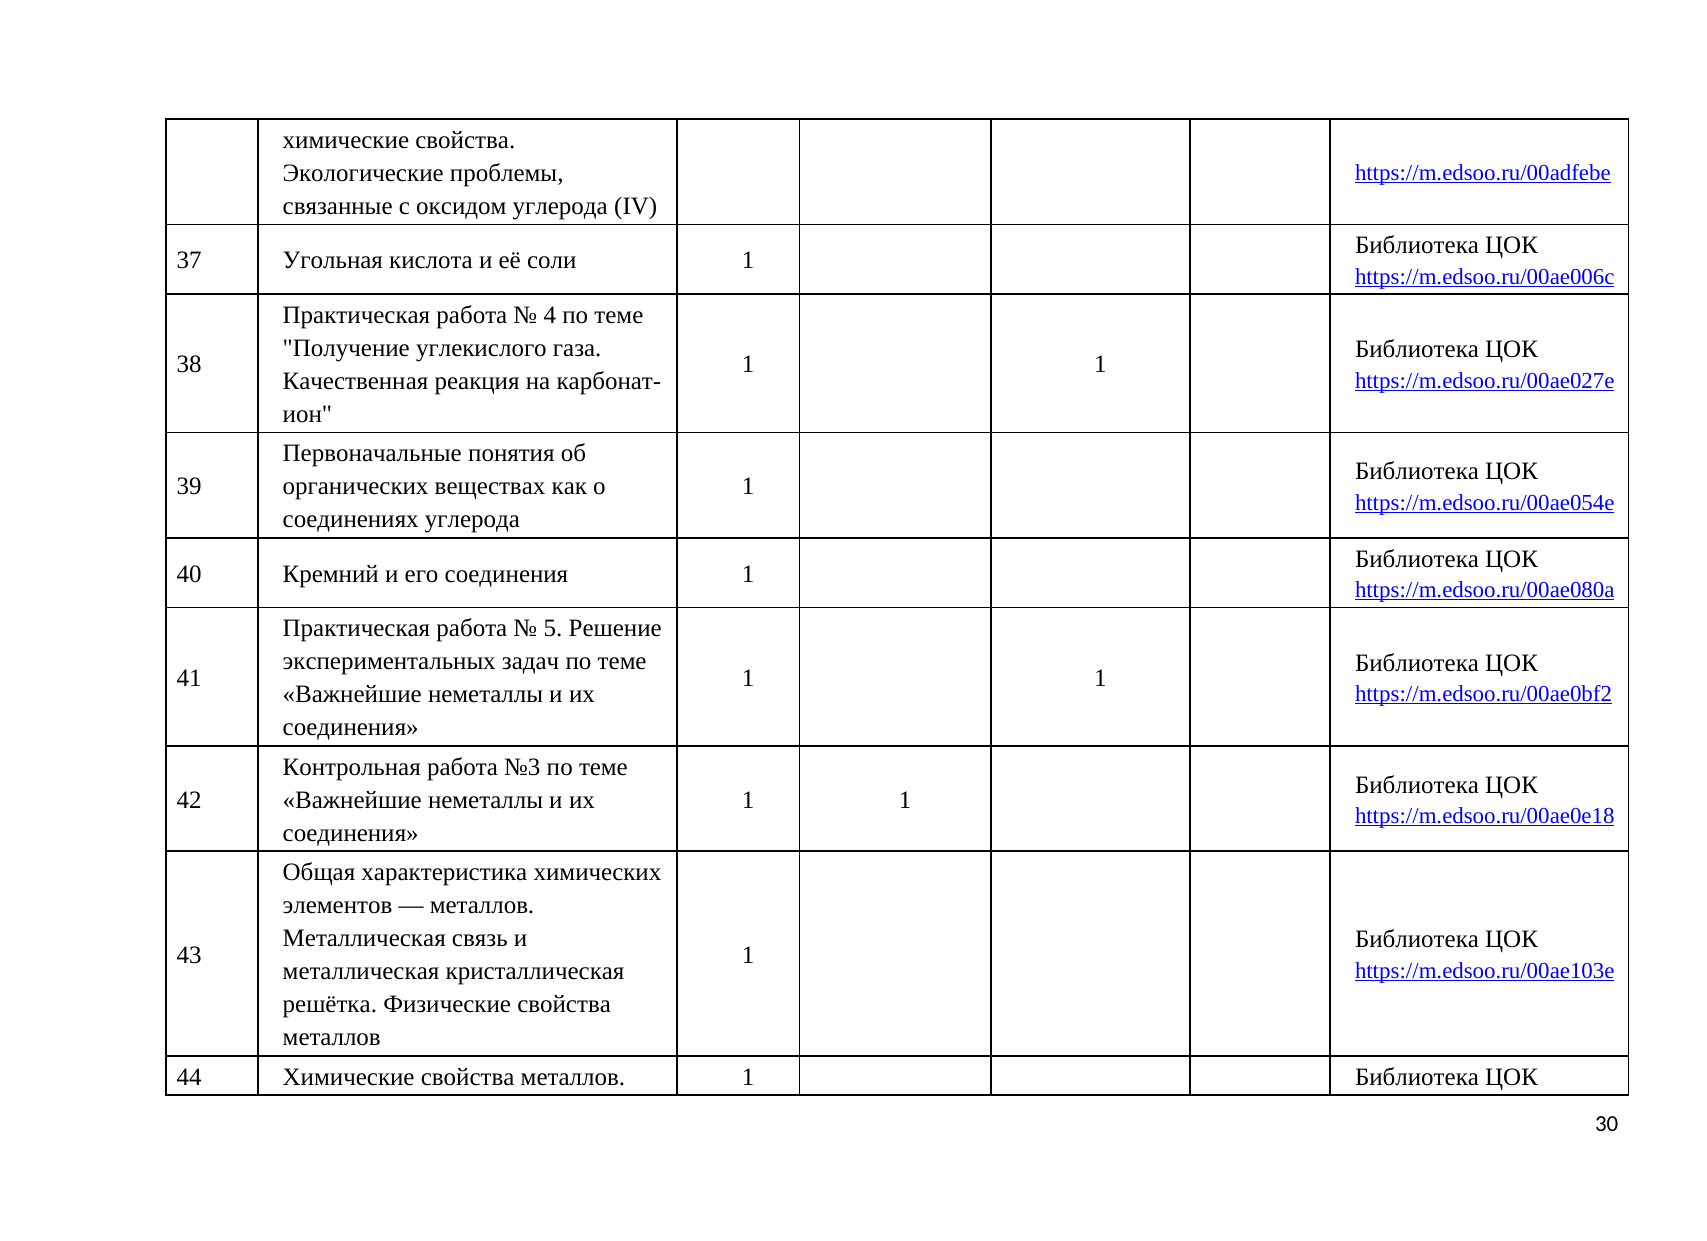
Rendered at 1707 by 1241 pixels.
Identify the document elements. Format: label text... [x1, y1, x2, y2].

table_cell [800, 225, 990, 293]
table_cell [1191, 539, 1329, 607]
table_cell [1191, 433, 1329, 537]
table_cell [800, 120, 990, 223]
table_cell [1191, 225, 1329, 293]
table_cell [1191, 295, 1329, 432]
table_cell [800, 852, 990, 1055]
table_cell 38 [167, 295, 257, 432]
table_cell Библиотека ЦОК https://m.edsoo.ru/00ae054e [1331, 433, 1628, 537]
table_cell 42 [167, 747, 257, 850]
table_cell Первоначальные понятия об органических веществах как о соединениях углерода [259, 433, 676, 537]
table_cell 1 [992, 295, 1189, 432]
table_cell 1 [678, 295, 799, 432]
table_cell Библиотека ЦОК https://m.edsoo.ru/00ae080a [1331, 539, 1628, 607]
table_cell 1 [800, 747, 990, 850]
table_cell [1191, 120, 1329, 223]
table_cell [992, 852, 1189, 1055]
table_cell [800, 295, 990, 432]
table_cell [800, 608, 990, 745]
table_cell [1331, 1057, 1628, 1094]
table_cell Контрольная работа №3 по теме «Важнейшие неметаллы и их соединения» [259, 747, 676, 850]
table_cell [992, 1057, 1189, 1094]
table_cell [1191, 608, 1329, 745]
table_cell 43 [167, 852, 257, 1055]
table_cell Библиотека ЦОК https://m.edsoo.ru/00ae006c [1331, 225, 1628, 293]
table_cell 44 [167, 1057, 257, 1094]
table_cell [1191, 1057, 1329, 1094]
table_cell [992, 120, 1189, 223]
table_cell [1191, 852, 1329, 1055]
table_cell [259, 120, 676, 223]
table_cell 1 [678, 852, 799, 1055]
table_cell [992, 225, 1189, 293]
table_cell 37 [167, 225, 257, 293]
table_cell [992, 539, 1189, 607]
table_cell 1 [678, 433, 799, 537]
table_cell [800, 539, 990, 607]
table_cell [992, 433, 1189, 537]
table_cell 1 [992, 608, 1189, 745]
table_cell 1 [678, 120, 799, 223]
table_cell Угольная кислота и её соли [259, 225, 676, 293]
table_cell [800, 1057, 990, 1094]
table_cell Практическая работа № 4 по теме "Получение углекислого газа. Качественная реакция на карбонат-ион" [259, 295, 676, 432]
table_cell 1 [678, 1057, 799, 1094]
table_cell 40 [167, 539, 257, 607]
table_cell [992, 747, 1189, 850]
table_cell [1191, 747, 1329, 850]
table_cell 41 [167, 608, 257, 745]
table_cell Общая характеристика химических элементов — металлов. Металлическая связь и металлическая кристаллическая решётка. Физические свойства металлов [259, 852, 676, 1055]
table_cell 39 [167, 433, 257, 537]
table_cell Библиотека ЦОК https://m.edsoo.ru/00ae027e [1331, 295, 1628, 432]
table_cell 36 [167, 120, 257, 223]
table_cell Библиотека ЦОК https://m.edsoo.ru/00ae0bf2 [1331, 608, 1628, 745]
table_cell 1 [678, 747, 799, 850]
table_cell [800, 433, 990, 537]
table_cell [259, 1057, 676, 1094]
table_cell 1 [678, 539, 799, 607]
table_cell Практическая работа № 5. Решение экспериментальных задач по теме «Важнейшие неметаллы и их соединения» [259, 608, 676, 745]
table_cell 1 [678, 608, 799, 745]
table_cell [1331, 120, 1628, 223]
table_cell 1 [678, 225, 799, 293]
table_cell Кремний и его соединения [259, 539, 676, 607]
table_cell Библиотека ЦОК https://m.edsoo.ru/00ae103e [1331, 852, 1628, 1055]
table_cell Библиотека ЦОК https://m.edsoo.ru/00ae0e18 [1331, 747, 1628, 850]
